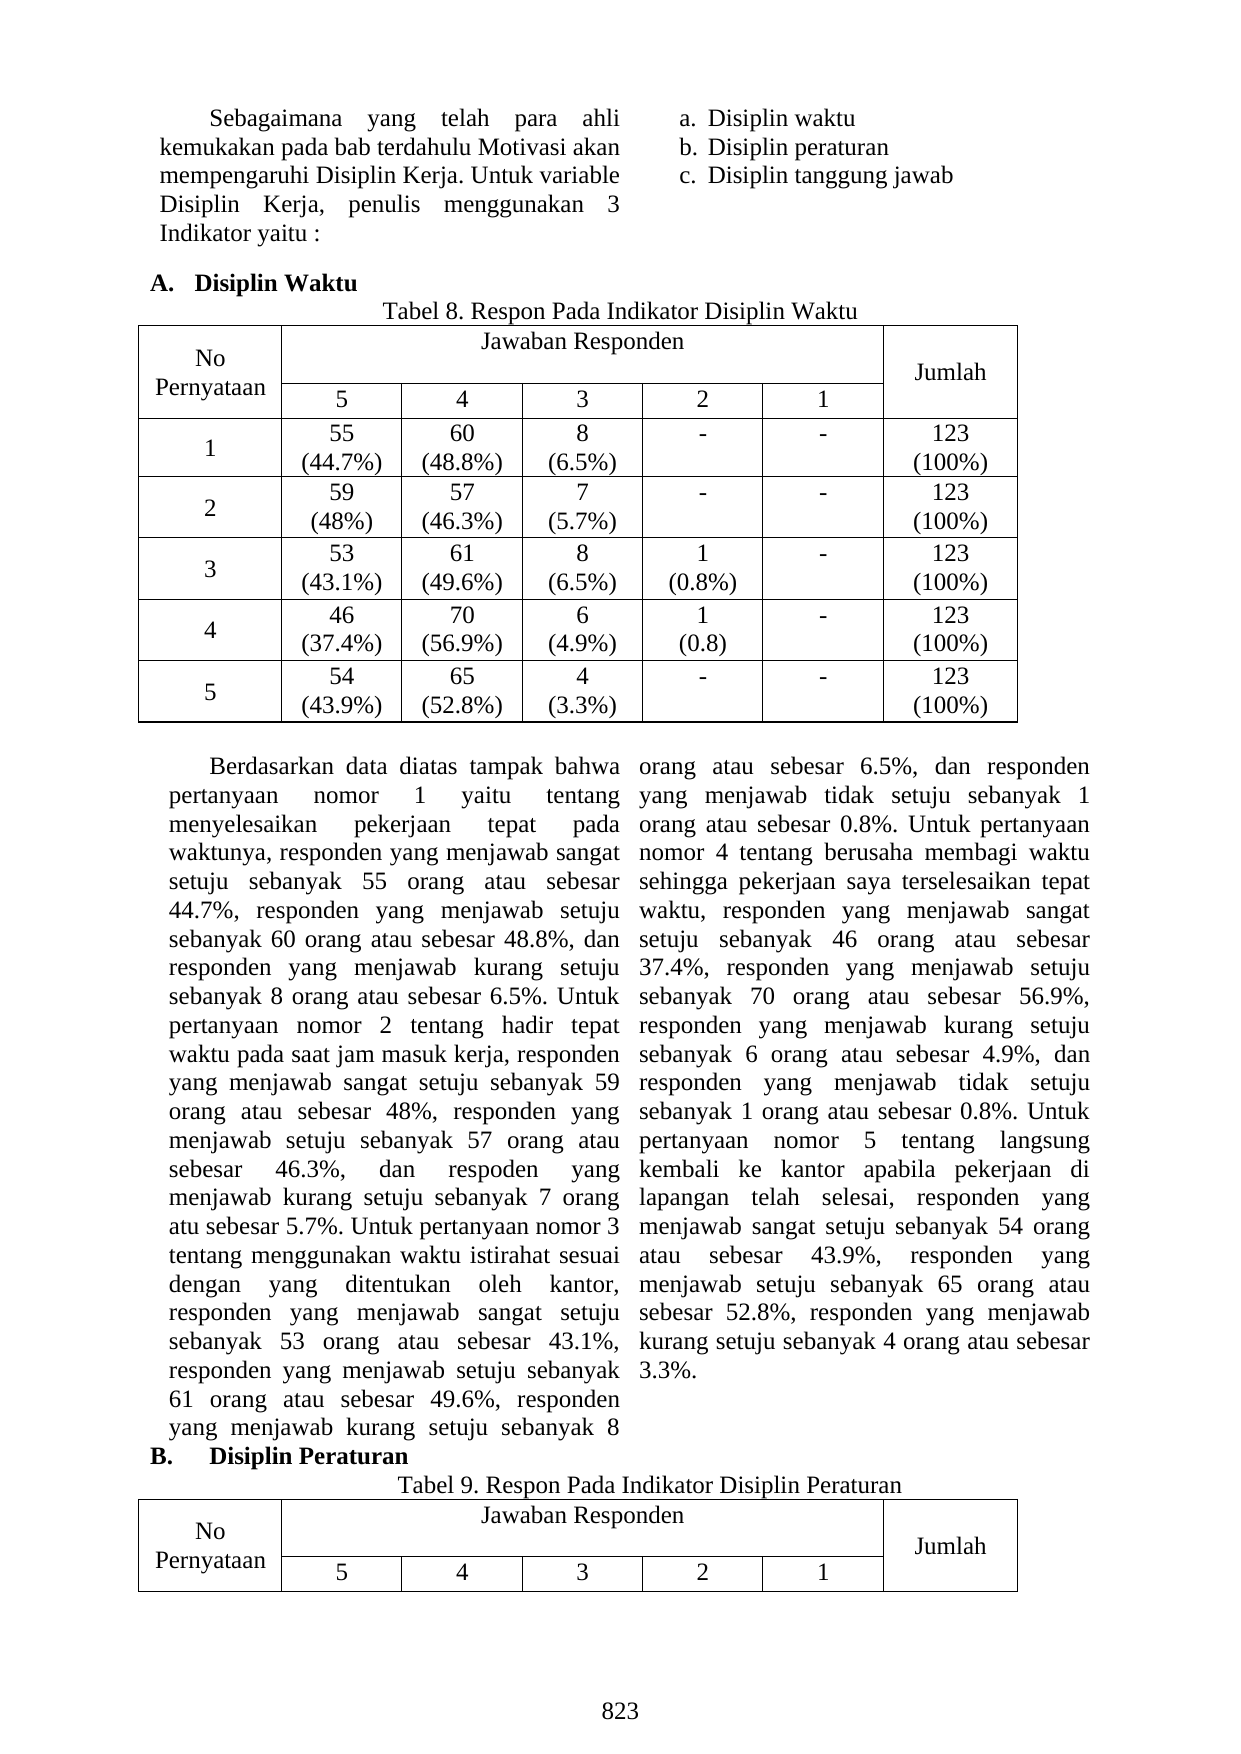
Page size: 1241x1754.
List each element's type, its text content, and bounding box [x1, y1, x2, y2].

table_cell 65 (52.8%) [402, 661, 522, 721]
list Berdasarkan data diatas tampak bahwa pertanyaan nomor 1 yaitu tentang menyelesaikan pekerjaan tepat pada waktunya, responden yang menjawab sangat setuju sebanyak 55 orang atau sebesar 44.7%, responden yang menjawab setuju sebanyak 60 orang atau sebesar 48.8%, dan responden yang menjawab kurang setuju sebanyak 8 orang atau sebesar 6.5%. Untuk pertanyaan nomor 2 tentang hadir tepat waktu pada saat jam masuk kerja, responden yang menjawab sangat setuju sebanyak 59 orang atau sebesar 48%, responden yang menjawab setuju sebanyak 57 orang atau sebesar 46.3%, dan respoden yang menjawab kurang setuju sebanyak 7 orang atu sebesar 5.7%. Untuk pertanyaan nomor 3 tentang menggunakan waktu istirahat sesuai dengan yang ditentukan oleh kantor, responden yang menjawab sangat setuju sebanyak 53 orang atau sebesar 43.1%, responden yang menjawab setuju sebanyak 61 orang atau sebesar 49.6%, responden yang menjawab kurang setuju sebanyak 8 orang atau sebesar 6.5%, dan responden yang menjawab tidak setuju sebanyak 1 orang atau sebesar 0.8%. Untuk pertanyaan nomor 4 tentang berusaha membagi waktu sehingga pekerjaan saya terselesaikan tepat waktu, responden yang menjawab sangat setuju sebanyak 46 orang atau sebesar 37.4%, responden yang menjawab setuju sebanyak 70 orang atau sebesar 56.9%, responden yang menjawab kurang setuju sebanyak 6 orang atau sebesar 4.9%, dan responden yang menjawab tidak setuju sebanyak 1 orang atau sebesar 0.8%. Untuk pertanyaan nomor 5 tentang langsung kembali ke kantor apabila pekerjaan di lapangan telah selesai, responden yang menjawab sangat setuju sebanyak 54 orang atau sebesar 43.9%, responden yang menjawab setuju sebanyak 65 orang atau sebesar 52.8%, responden yang menjawab kurang setuju sebanyak 4 orang atau sebesar 3.3%. [169, 751, 620, 1441]
table_cell 3 [139, 538, 281, 599]
table_cell 2 [643, 384, 762, 417]
table_cell 123 (100%) [884, 538, 1017, 599]
table_cell 55 (44.7%) [282, 419, 401, 476]
table_cell - [763, 661, 883, 721]
list Disiplin waktu [629, 103, 1090, 132]
list Berdasarkan data diatas tampak bahwa pertanyaan nomor 1 yaitu tentang menyelesaikan pekerjaan tepat pada waktunya, responden yang menjawab sangat setuju sebanyak 55 orang atau sebesar 44.7%, responden yang menjawab setuju sebanyak 60 orang atau sebesar 48.8%, dan responden yang menjawab kurang setuju sebanyak 8 orang atau sebesar 6.5%. Untuk pertanyaan nomor 2 tentang hadir tepat waktu pada saat jam masuk kerja, responden yang menjawab sangat setuju sebanyak 59 orang atau sebesar 48%, responden yang menjawab setuju sebanyak 57 orang atau sebesar 46.3%, dan respoden yang menjawab kurang setuju sebanyak 7 orang atu sebesar 5.7%. Untuk pertanyaan nomor 3 tentang menggunakan waktu istirahat sesuai dengan yang ditentukan oleh kantor, responden yang menjawab sangat setuju sebanyak 53 orang atau sebesar 43.1%, responden yang menjawab setuju sebanyak 61 orang atau sebesar 49.6%, responden yang menjawab kurang setuju sebanyak 8 orang atau sebesar 6.5%, dan responden yang menjawab tidak setuju sebanyak 1 orang atau sebesar 0.8%. Untuk pertanyaan nomor 4 tentang berusaha membagi waktu sehingga pekerjaan saya terselesaikan tepat waktu, responden yang menjawab sangat setuju sebanyak 46 orang atau sebesar 37.4%, responden yang menjawab setuju sebanyak 70 orang atau sebesar 56.9%, responden yang menjawab kurang setuju sebanyak 6 orang atau sebesar 4.9%, dan responden yang menjawab tidak setuju sebanyak 1 orang atau sebesar 0.8%. Untuk pertanyaan nomor 5 tentang langsung kembali ke kantor apabila pekerjaan di lapangan telah selesai, responden yang menjawab sangat setuju sebanyak 54 orang atau sebesar 43.9%, responden yang menjawab setuju sebanyak 65 orang atau sebesar 52.8%, responden yang menjawab kurang setuju sebanyak 4 orang atau sebesar 3.3%. [639, 751, 1090, 1384]
table_cell 59 (48%) [282, 477, 401, 537]
table_cell 5 [139, 661, 281, 721]
table_cell 3 [523, 1557, 642, 1591]
table_cell 1 (0.8) [643, 600, 762, 660]
table_cell 70 (56.9%) [402, 600, 522, 660]
table_cell - [763, 419, 883, 476]
table_cell 2 [139, 477, 281, 537]
table_cell 123 (100%) [884, 419, 1017, 476]
table_cell 61 (49.6%) [402, 538, 522, 599]
table_cell 2 [643, 1557, 762, 1591]
table_cell 4 [139, 600, 281, 660]
table_cell 3 [523, 384, 642, 417]
table_cell 57 (46.3%) [402, 477, 522, 537]
table_cell - [643, 661, 762, 721]
table_cell - [643, 477, 762, 537]
list Tabel 8. Respon Pada Indikator Disiplin Waktu [150, 296, 1090, 325]
table_cell 60 (48.8%) [402, 419, 522, 476]
table_cell - [763, 600, 883, 660]
table_cell 4 [402, 1557, 522, 1591]
table_cell 4 [402, 384, 522, 417]
table_cell 1 [763, 1557, 883, 1591]
list Disiplin peraturan [629, 132, 1090, 161]
table_cell 6 (4.9%) [523, 600, 642, 660]
list Disiplin tanggung jawab [629, 161, 1090, 189]
list Disiplin Peraturan [150, 1441, 1090, 1470]
table_cell 5 [282, 1557, 401, 1591]
list Disiplin Waktu [150, 268, 1090, 296]
table_cell 54 (43.9%) [282, 661, 401, 721]
table_header Jumlah [884, 1500, 1017, 1591]
list Sebagaimana yang telah para ahli kemukakan pada bab terdahulu Motivasi akan mempengaruhi Disiplin Kerja. Untuk variable Disiplin Kerja, penulis menggunakan 3 Indikator yaitu : [159, 103, 620, 247]
table_cell 123 (100%) [884, 661, 1017, 721]
table_cell 1 [763, 384, 883, 417]
table_header Jawaban Responden [282, 1500, 883, 1556]
table_cell 123 (100%) [884, 477, 1017, 537]
table_cell 7 (5.7%) [523, 477, 642, 537]
table_cell 53 (43.1%) [282, 538, 401, 599]
table_cell 1 (0.8%) [643, 538, 762, 599]
table_cell - [643, 419, 762, 476]
table_cell 1 [139, 419, 281, 476]
table_header Jumlah [884, 326, 1017, 417]
table_cell - [763, 538, 883, 599]
table_cell - [763, 477, 883, 537]
table_header Jawaban Responden [282, 326, 883, 383]
table_header No Pernyataan [139, 326, 281, 417]
table_cell 8 (6.5%) [523, 538, 642, 599]
list Tabel 9. Respon Pada Indikator Disiplin Peraturan [209, 1470, 1090, 1499]
table_cell 123 (100%) [884, 600, 1017, 660]
table_cell 8 (6.5%) [523, 419, 642, 476]
table_cell 5 [282, 384, 401, 417]
table_cell 46 (37.4%) [282, 600, 401, 660]
table_header No Pernyataan [139, 1500, 281, 1591]
table_cell 4 (3.3%) [523, 661, 642, 721]
